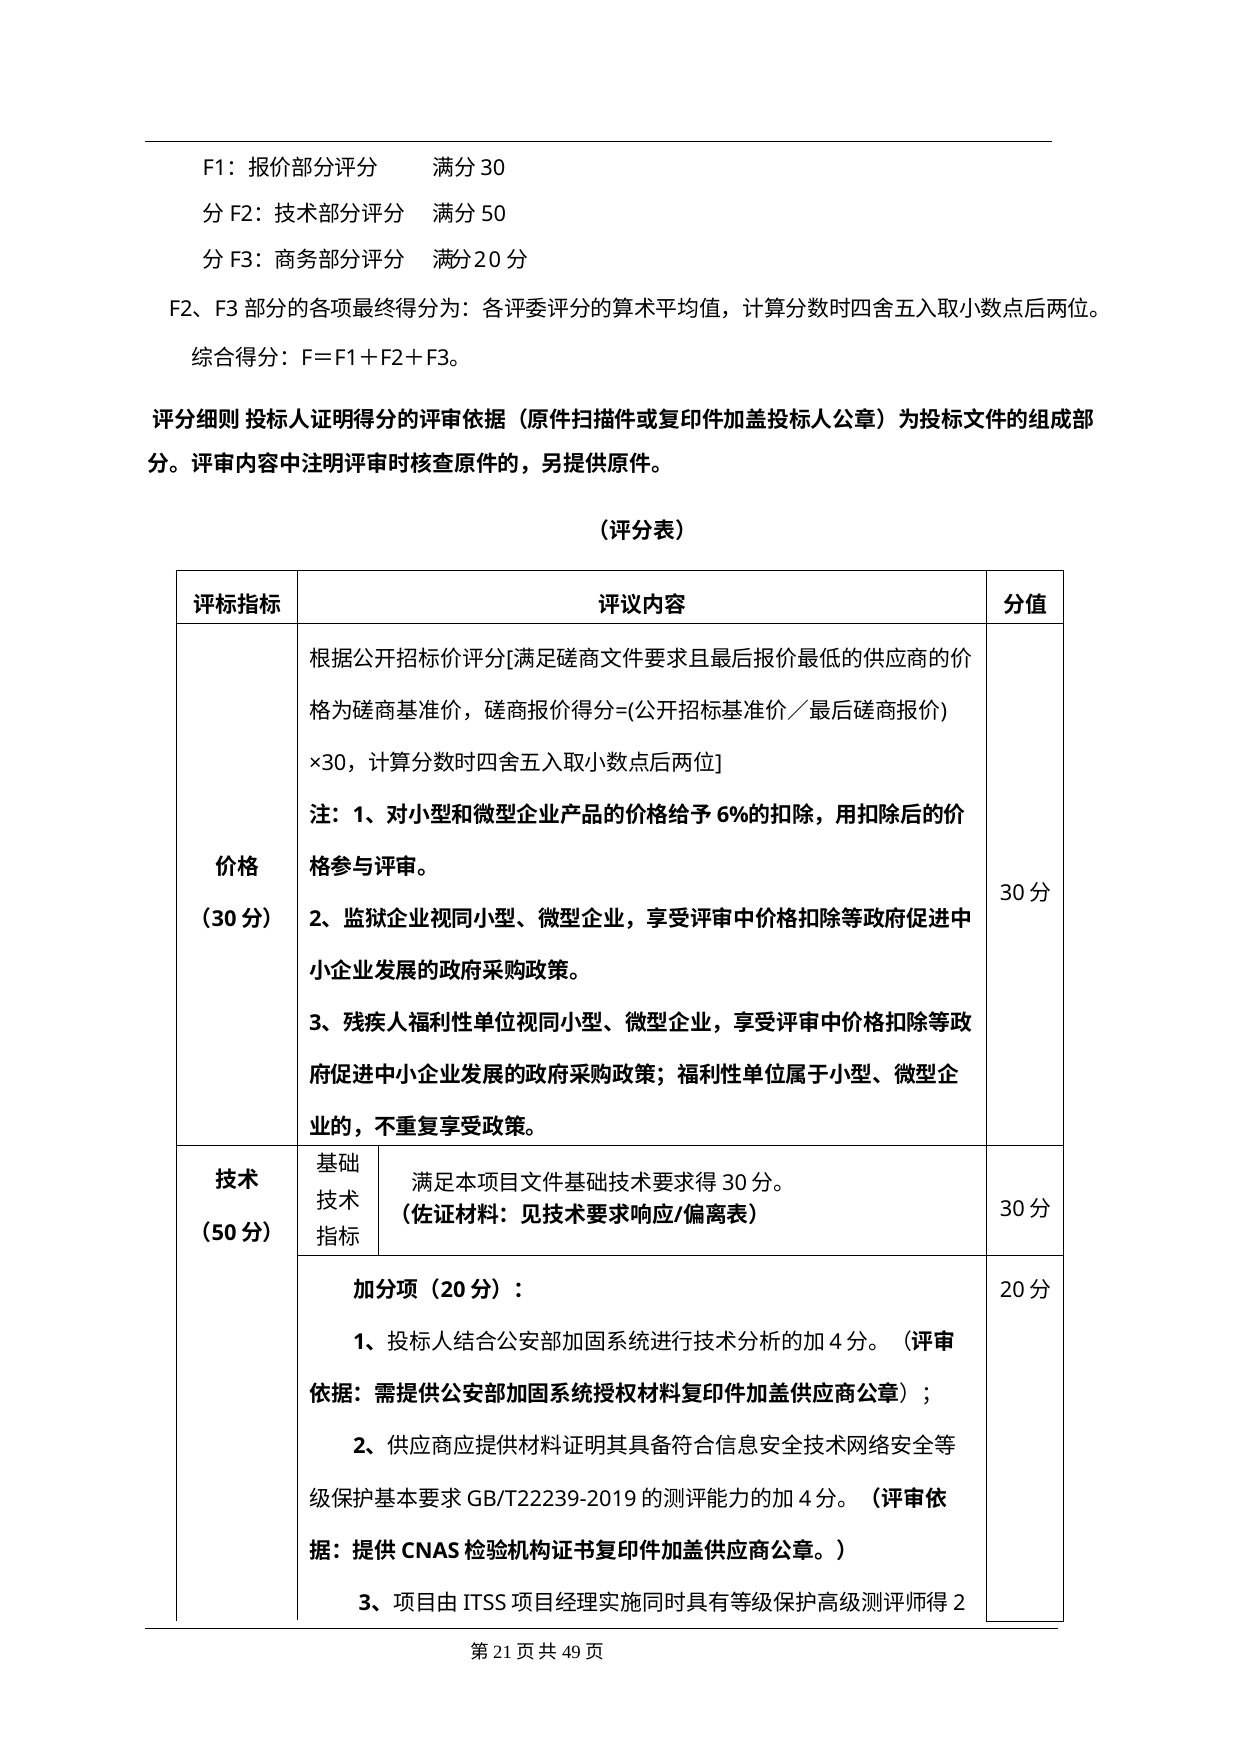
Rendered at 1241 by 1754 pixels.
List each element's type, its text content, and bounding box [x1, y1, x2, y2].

subtitle 评分细则 投标人证明得分的评审依据（原件扫描件或复印件加盖投标人公章）为投标文件的组成部 [152, 373, 1141, 434]
text 分。评审内容中注明评审时核查原件的，另提供原件。 [148, 446, 1141, 478]
text 综合得分：F＝F1＋F2＋F3。 [191, 340, 1141, 372]
text （评分表） [138, 513, 1146, 544]
table_header 评议内容 [298, 571, 986, 623]
table_cell 根据公开招标价评分[满足磋商文件要求且最后报价最低的供应商的价格为磋商基准价，磋商报价得分=(公开招标基准价／最后磋商报价)×30，计算分数时四舍五入取小数点后两位] 注：1、对小型和微型企业产品的价格给予 6%的扣除，用扣除后的价格参与评审。 2、监狱企业视同小型、微型企业，享受评审中价格扣除等政府促进中小企业发展的政府采购政策。 3、残疾人福利性单位视同小型、微型企业，享受评审中价格扣除等政府促进中小企业发展的政府采购政策；福利性单位属于小型、微型企业的，不重复享受政策。 [298, 624, 986, 1145]
table_header 评标指标 [177, 571, 297, 623]
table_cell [298, 1256, 986, 1621]
table_cell 30分 [987, 624, 1063, 1145]
text F2、F3 部分的各项最终得分为：各评委评分的算术平均值，计算分数时四舍五入取小数点后两位。 [148, 291, 1141, 323]
table_cell 技术 （50分） [177, 1146, 298, 1621]
table_cell 价格 （30分） [177, 624, 297, 1145]
table_cell 满足本项目文件基础技术要求得30分。 （佐证材料：见技术要求响应/偏离表） [379, 1146, 986, 1255]
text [202, 150, 531, 273]
table_cell 20分 [987, 1256, 1063, 1621]
table_header 分值 [987, 571, 1063, 623]
table_cell 基础技术指标 [298, 1146, 378, 1255]
table_cell 30分 [987, 1146, 1063, 1255]
